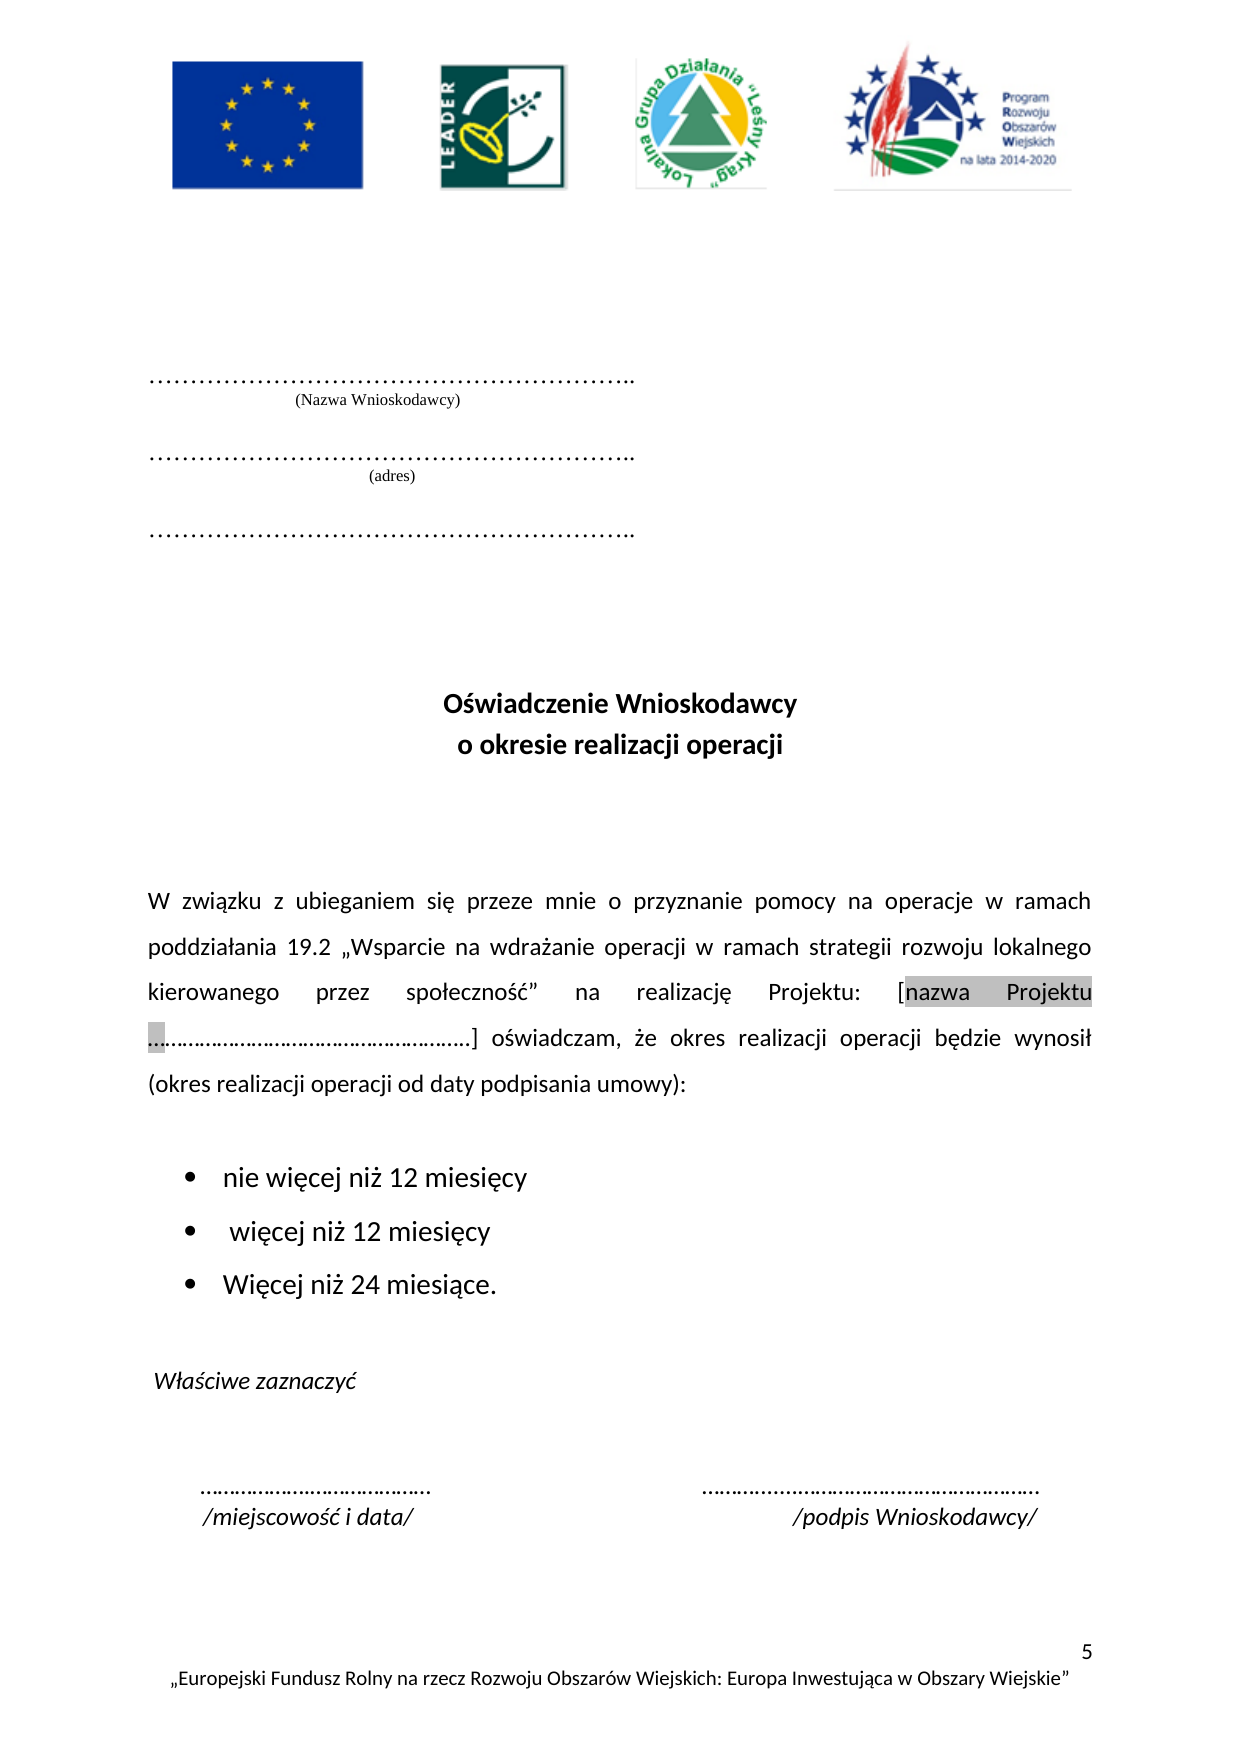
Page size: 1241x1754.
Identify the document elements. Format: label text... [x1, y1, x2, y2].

text ……………….………………… ……….......…………………………………… [148, 1470, 1093, 1501]
list Więcej niż 24 miesiące. [185, 1266, 1093, 1302]
text o okresie realizacji operacji [148, 726, 1093, 762]
text ………………………………………………….. [148, 437, 1093, 466]
text Oświadczenie Wnioskodawcy [148, 685, 1093, 721]
list więcej niż 12 miesięcy [185, 1213, 1093, 1248]
text W związku z ubieganiem się przeze mnie o przyznanie pomocy na operacje w ramach poddziałania 19.2 „Wsparcie na wdrażanie operacji w ramach strategii rozwoju lokalnego kierowanego przez społeczność” na realizację Projektu: [nazwa Projektu ………………………………………………..] oświadczam, że okres realizacji operacji będzie wynosił (okres realizacji operacji od daty podpisania umowy): [148, 885, 1093, 1098]
text ………………………………………………….. [148, 361, 1093, 389]
text /miejscowość i data/ /podpis Wnioskodawcy/ [148, 1501, 1093, 1531]
text (adres) [295, 466, 1093, 485]
text ………………………………………………….. [148, 514, 1093, 543]
picture [168, 35, 1072, 191]
text Właściwe zaznaczyć [148, 1365, 1093, 1396]
list nie więcej niż 12 miesięcy [185, 1159, 1093, 1195]
text (Nazwa Wnioskodawcy) [221, 389, 1093, 408]
